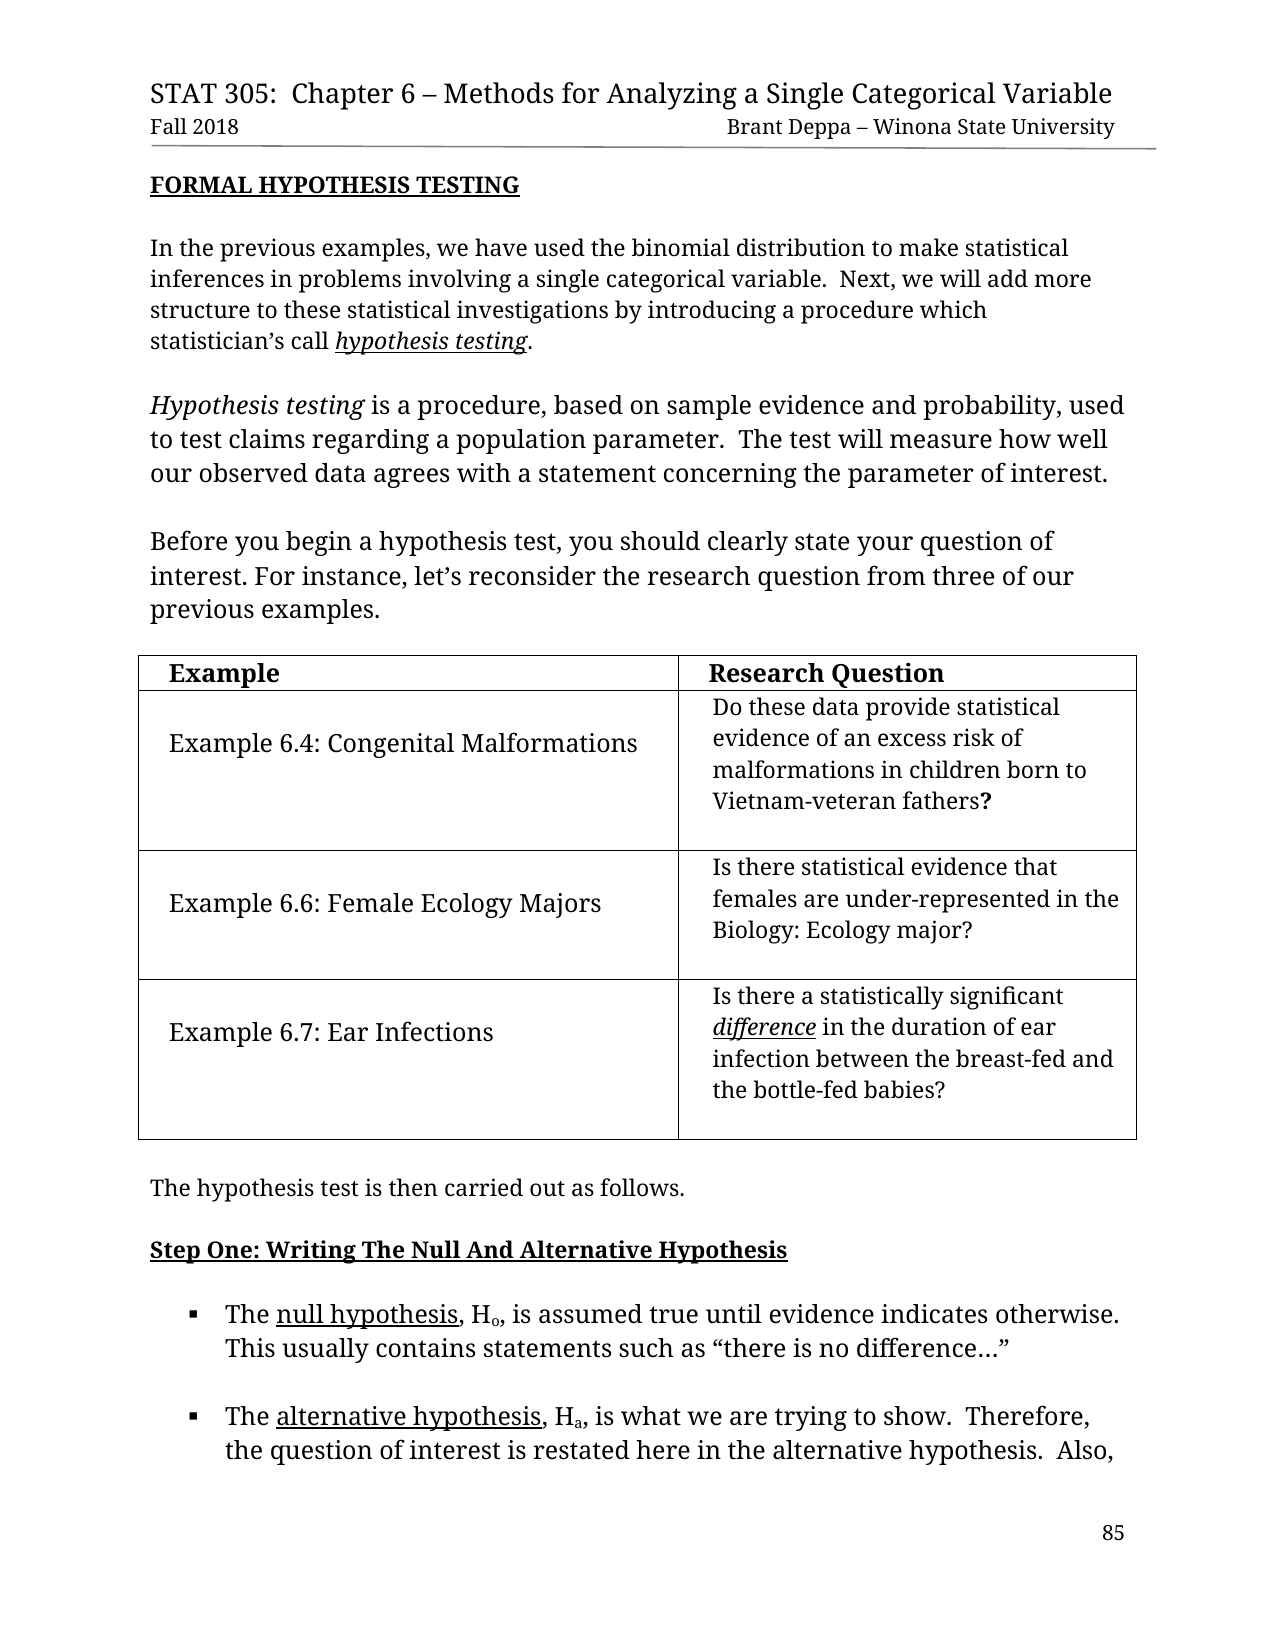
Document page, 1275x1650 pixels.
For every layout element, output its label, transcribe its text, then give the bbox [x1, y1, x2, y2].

table_cell Example 6.7: Ear Infections [139, 980, 678, 1139]
table_cell Example 6.4: Congenital Malformations [139, 691, 678, 850]
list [187, 1399, 1125, 1467]
table_cell Example 6.6: Female Ecology Majors [139, 851, 678, 979]
text Before you begin a hypothesis test, you should clearly state your question of interest. For instance, let’s reconsider the research question from three of our previous examples. [150, 524, 1125, 655]
table_header Research Question [679, 656, 1136, 690]
table_cell Is there a statistically significant difference in the duration of ear infection between the breast-fed and the bottle-fed babies? [679, 980, 1136, 1139]
text FORMAL HYPOTHESIS TESTING [150, 169, 1125, 200]
table_header Example [139, 656, 678, 690]
table_cell Do these data provide statistical evidence of an excess risk of malformations in children born to Vietnam-veteran fathers? [679, 691, 1136, 850]
text In the previous examples, we have used the binomial distribution to make statistical inferences in problems involving a single categorical variable. Next, we will add more structure to these statistical investigations by introducing a procedure which statistician’s call hypothesis testing. Hypothesis testing is a procedure, based on sample evidence and probability, used to test claims regarding a population parameter. The test will measure how well our observed data agrees with a statement concerning the parameter of interest. [150, 232, 1125, 490]
table_cell Is there statistical evidence that females are under-represented in the Biology: Ecology major? [679, 851, 1136, 979]
list The null hypothesis, Ho, is assumed true until evidence indicates otherwise. This usually contains statements such as “there is no difference…” [187, 1296, 1125, 1364]
text The hypothesis test is then carried out as follows. Step One: Writing The Null And Alternative Hypothesis [150, 1171, 1125, 1265]
